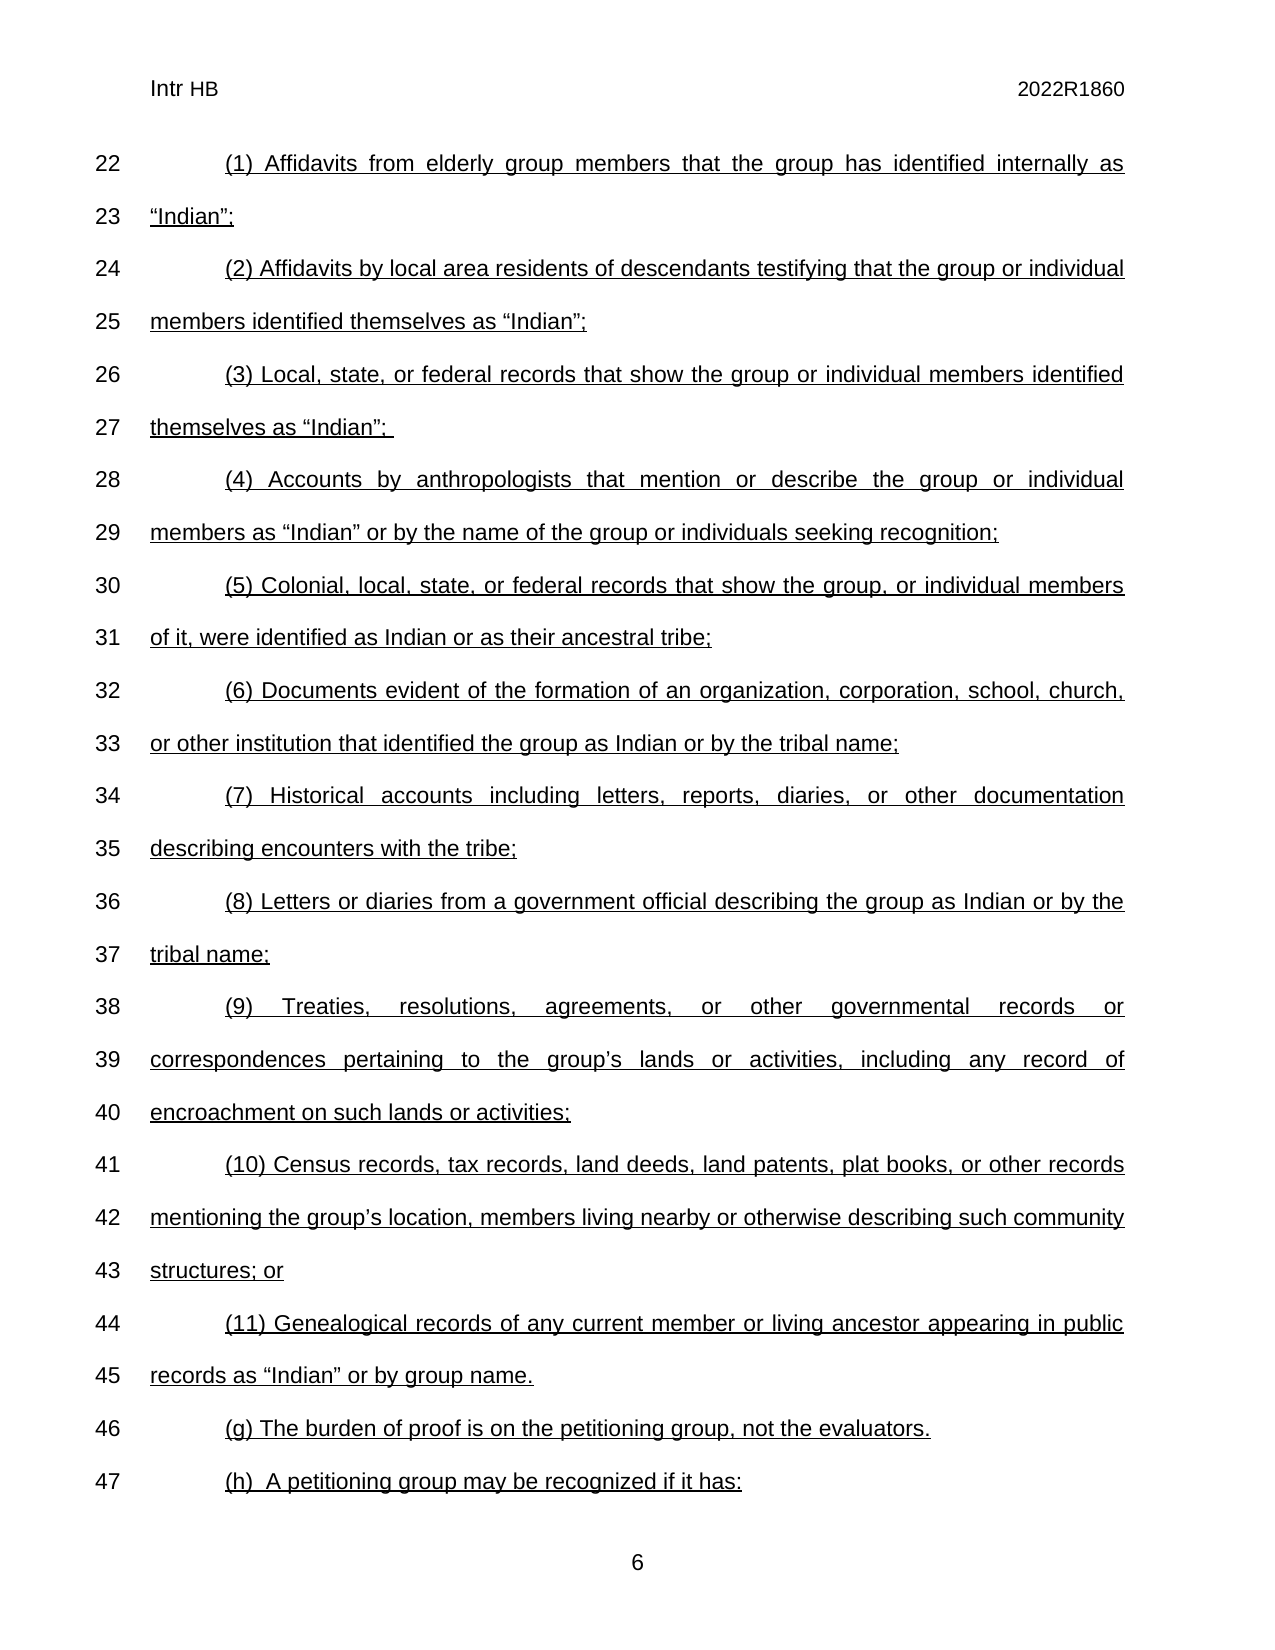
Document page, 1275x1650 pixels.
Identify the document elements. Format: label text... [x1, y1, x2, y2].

text (2) Affidavits by local area residents of descendants testifying that the group or individual members identified themselves as “Indian”; [150, 255, 1125, 334]
text (1) Affidavits from elderly group members that the group has identified internally as “Indian”; [150, 150, 1125, 229]
text (3) Local, state, or federal records that show the group or individual members identified themselves as “Indian”; [150, 361, 1125, 440]
text (4) Accounts by anthropologists that mention or describe the group or individual members as “Indian” or by the name of the group or individuals seeking recognition; [150, 466, 1125, 545]
text (9) Treaties, resolutions, agreements, or other governmental records or correspondences pertaining to the group’s lands or activities, including any record of encroachment on such lands or activities; [150, 1070, 1125, 1125]
text (10) Census records, tax records, land deeds, land patents, plat books, or other records mentioning the group’s location, members living nearby or otherwise describing such community structures; or [150, 1228, 1125, 1283]
text (h) A petitioning group may be recognized if it has: [150, 1468, 1125, 1494]
text (5) Colonial, local, state, or federal records that show the group, or individual members of it, were identified as Indian or as their ancestral tribe; [150, 572, 1125, 651]
text (g) The burden of proof is on the petitioning group, not the evaluators. [150, 1415, 1125, 1441]
text (10) Census records, tax records, land deeds, land patents, plat books, or other records mentioning the group’s location, members living nearby or otherwise describing such community structures; or [150, 1151, 1125, 1227]
text (11) Genealogical records of any current member or living ancestor appearing in public records as “Indian” or by group name. [150, 1309, 1125, 1389]
text (6) Documents evident of the formation of an organization, corporation, school, church, or other institution that identified the group as Indian or by the tribal name; [150, 677, 1125, 756]
text (7) Historical accounts including letters, reports, diaries, or other documentation describing encounters with the tribe; [150, 782, 1125, 862]
text (8) Letters or diaries from a government official describing the group as Indian or by the tribal name; [150, 888, 1125, 967]
text (9) Treaties, resolutions, agreements, or other governmental records or correspondences pertaining to the group’s lands or activities, including any record of encroachment on such lands or activities; [150, 993, 1125, 1069]
